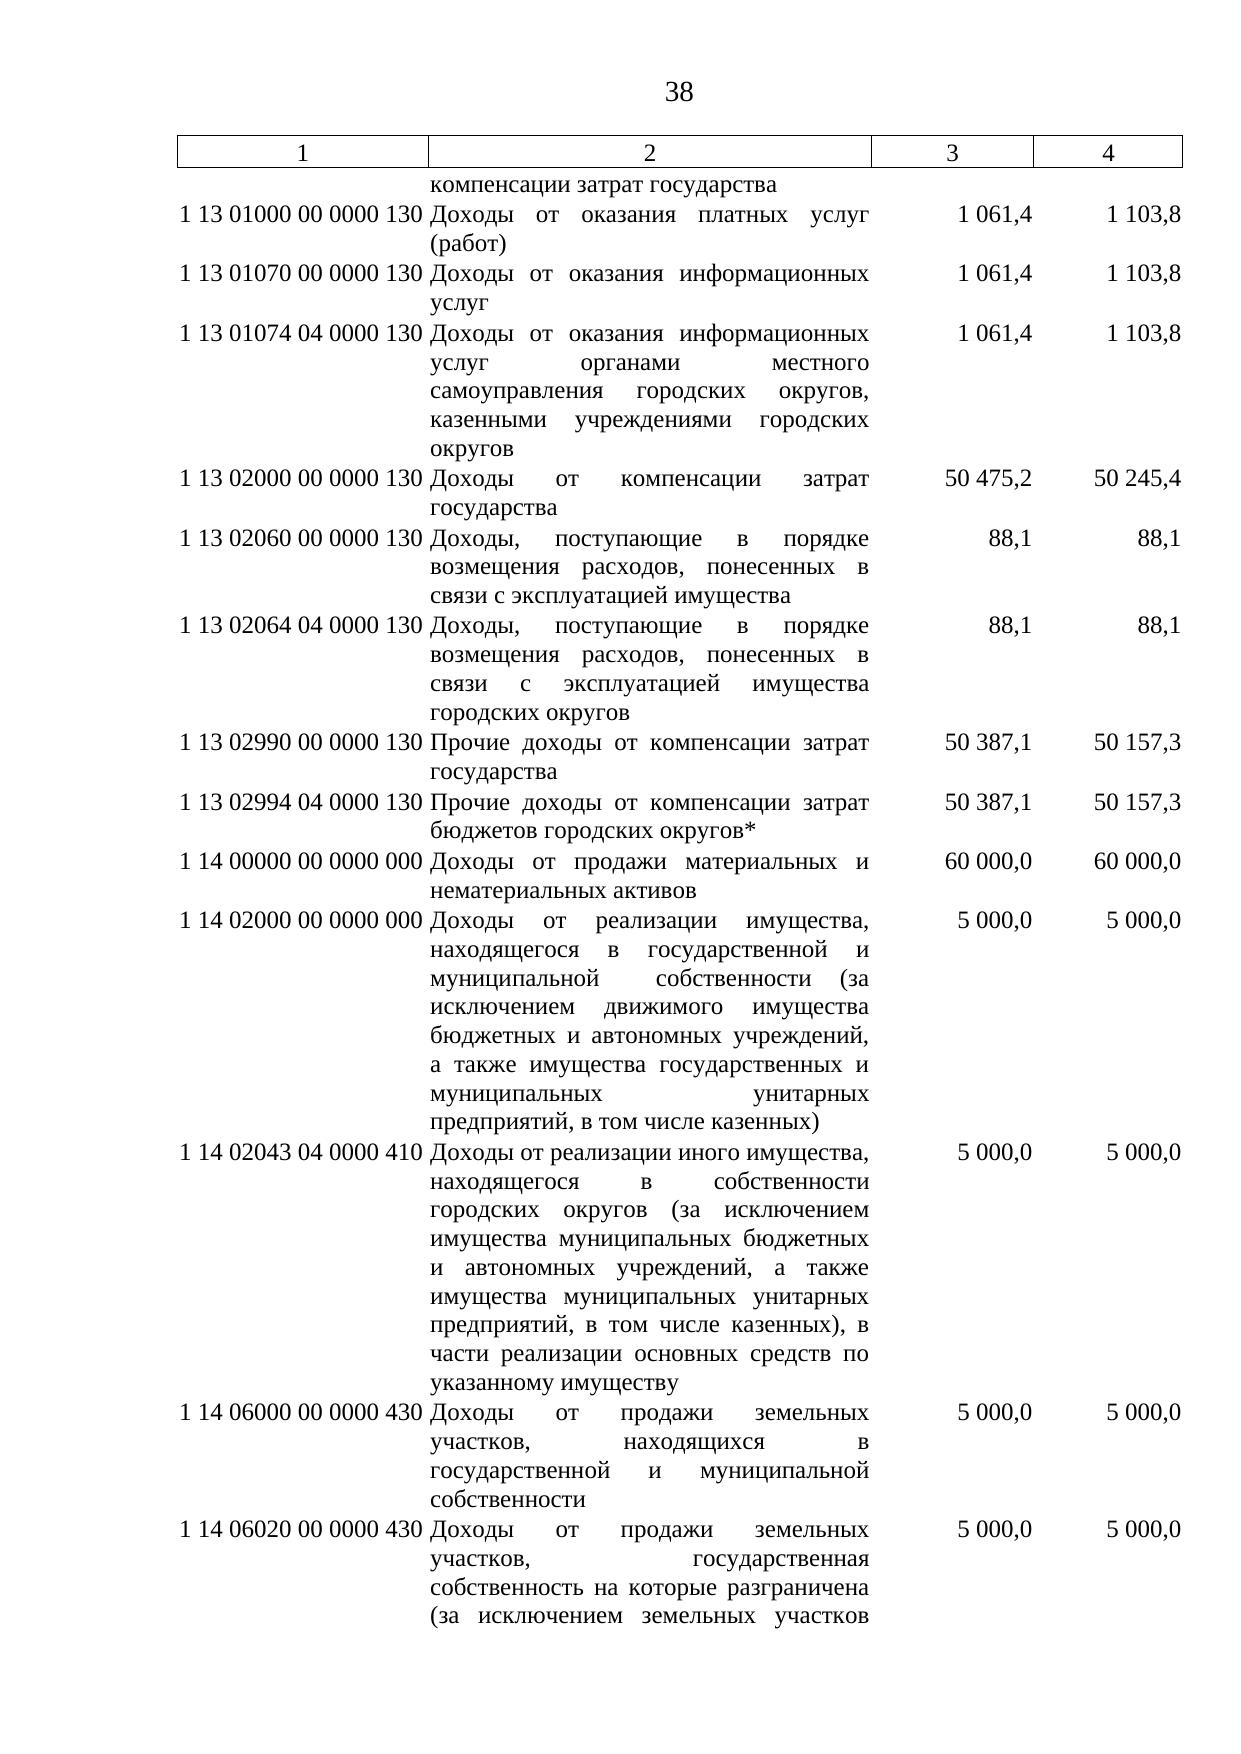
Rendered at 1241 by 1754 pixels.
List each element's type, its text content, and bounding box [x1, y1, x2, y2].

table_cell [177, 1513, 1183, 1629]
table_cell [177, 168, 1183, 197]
table_header 1 [178, 136, 428, 167]
table_header 3 [872, 136, 1033, 167]
table_header 4 [1034, 136, 1182, 167]
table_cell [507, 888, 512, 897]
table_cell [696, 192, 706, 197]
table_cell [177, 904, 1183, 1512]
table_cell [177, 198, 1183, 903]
table_header 2 [429, 136, 871, 167]
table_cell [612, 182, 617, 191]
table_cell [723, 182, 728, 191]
